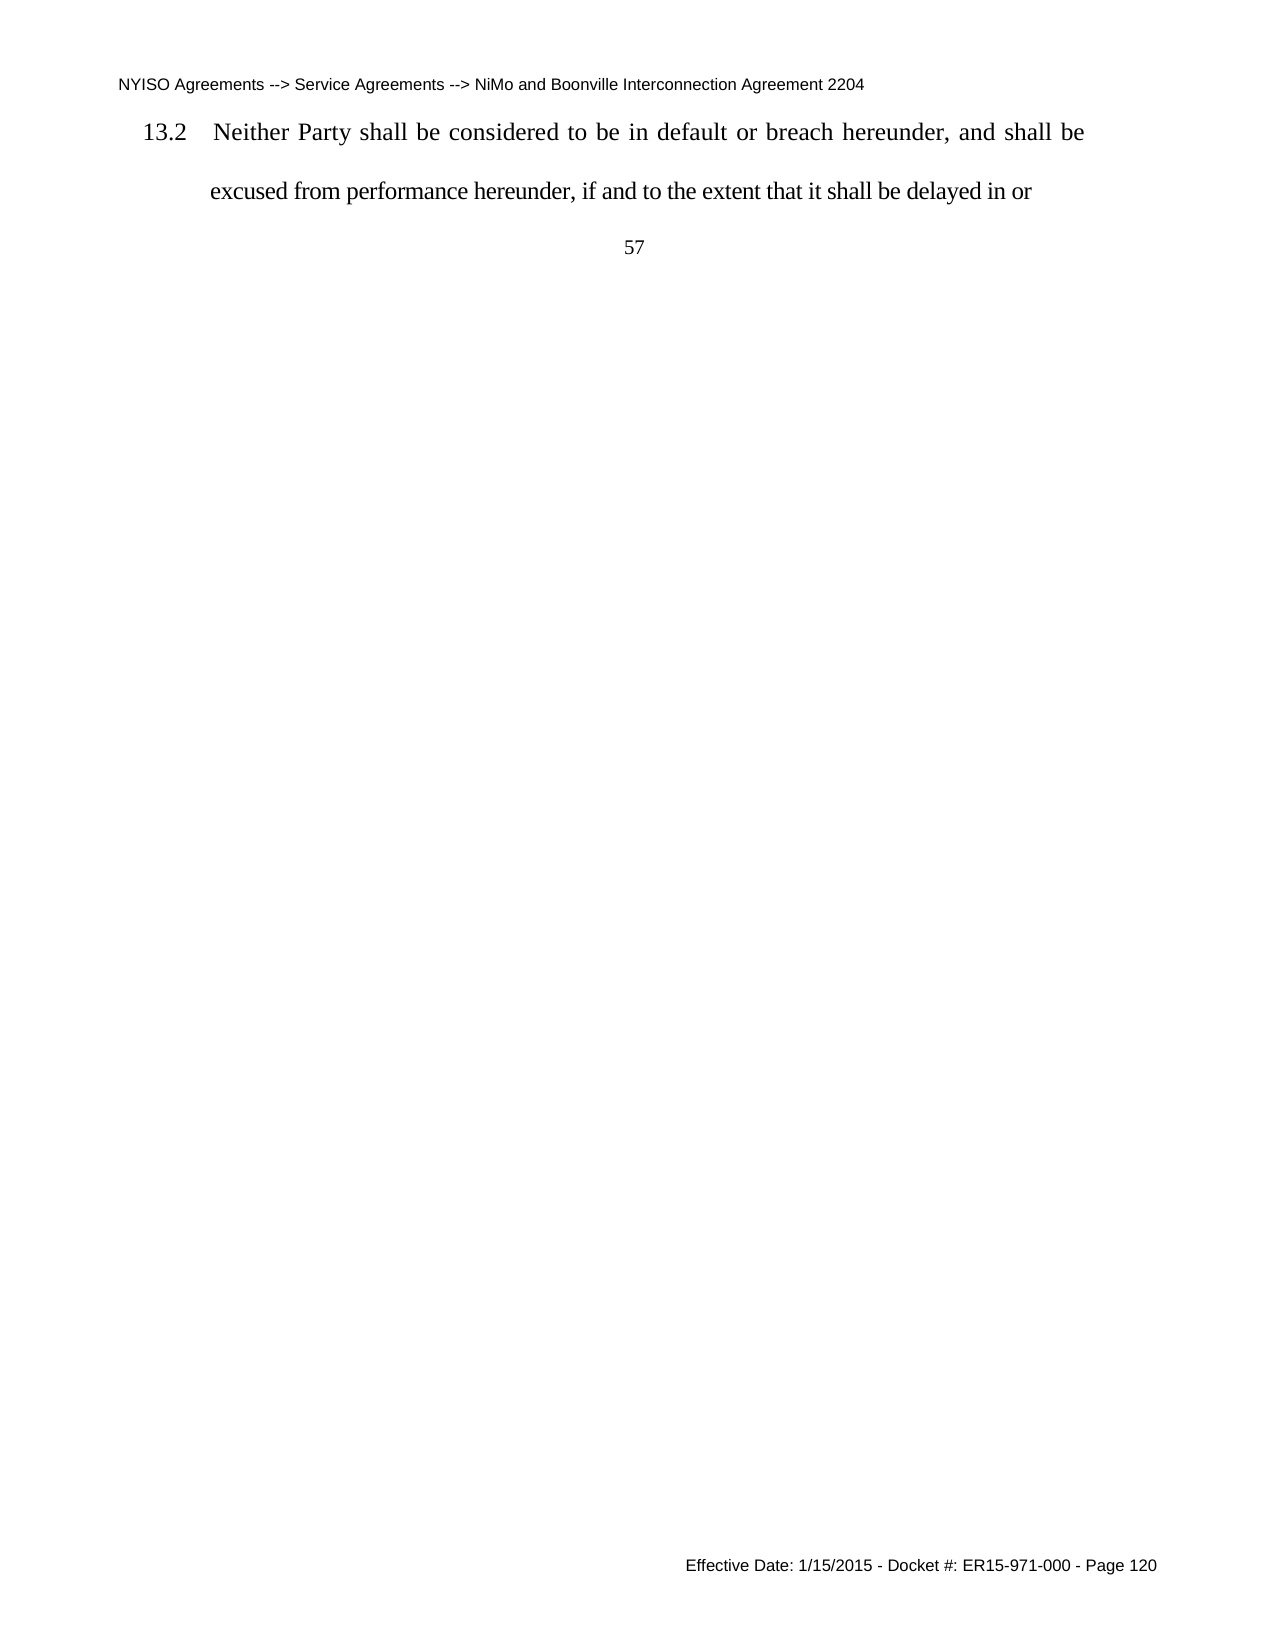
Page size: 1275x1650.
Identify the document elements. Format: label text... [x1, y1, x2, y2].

text 13.2 Neither Party shall be considered to be in default or breach hereunder, and shall be excused from performance hereunder, if and to the extent that it shall be delayed in or [142, 94, 1096, 211]
text 57 [624, 235, 1275, 259]
